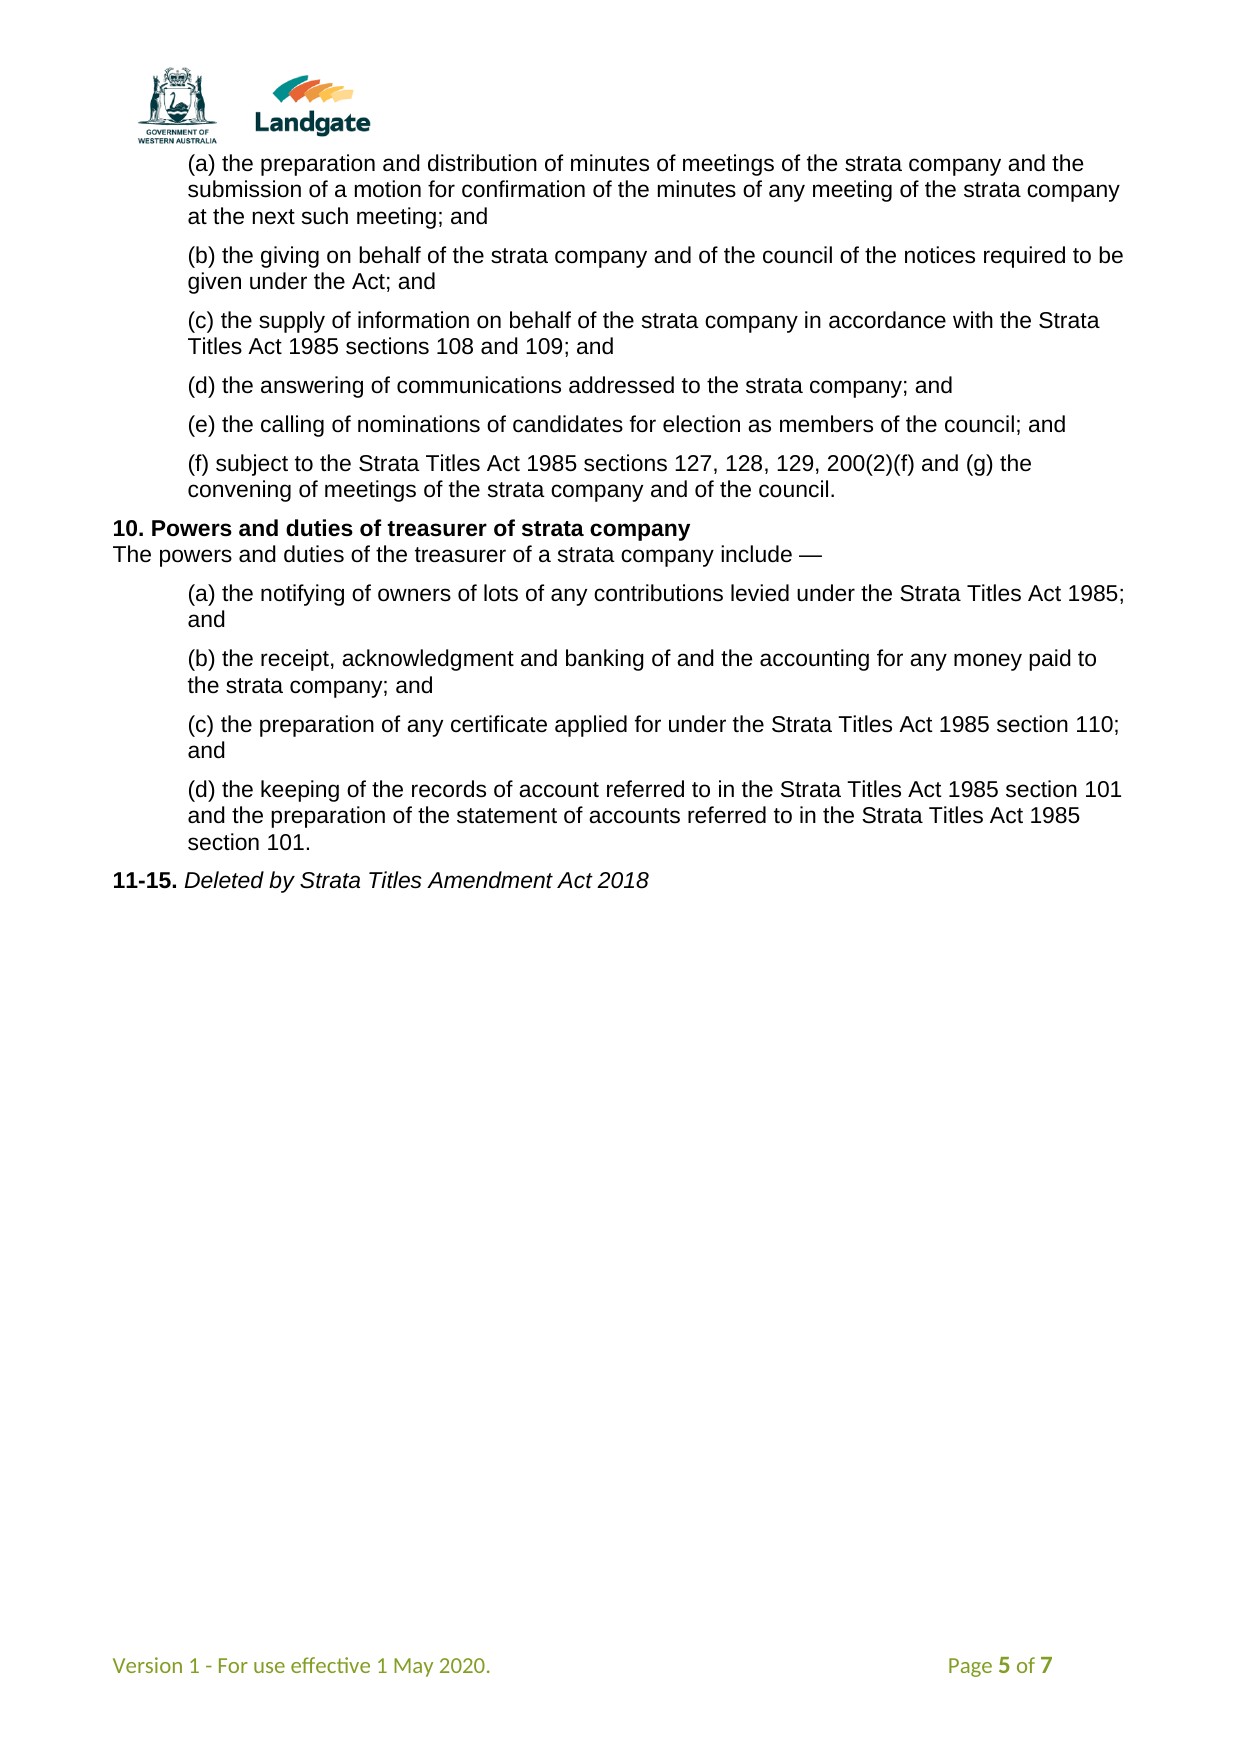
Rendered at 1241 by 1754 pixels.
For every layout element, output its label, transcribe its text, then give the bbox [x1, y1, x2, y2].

picture [127, 65, 377, 150]
text (d) the answering of communications addressed to the strata company; and [187, 372, 1128, 398]
text (f) subject to the Strata Titles Act 1985 sections 127, 128, 129, 200(2)(f) and (g) the convening of meetings of the strata company and of the council. [187, 450, 1128, 502]
text (b) the giving on behalf of the strata company and of the council of the notices required to be given under the Act; and [187, 242, 1128, 294]
text (b) the receipt, acknowledgment and banking of and the accounting for any money paid to the strata company; and [187, 645, 1128, 698]
text 11-15. Deleted by Strata Titles Amendment Act 2018 [112, 867, 1128, 894]
text The powers and duties of the treasurer of a strata company include — [112, 541, 1128, 568]
text (e) the calling of nominations of candidates for election as members of the council; and [187, 411, 1128, 437]
text (d) the keeping of the records of account referred to in the Strata Titles Act 1985 section 101 and the preparation of the statement of accounts referred to in the Strata Titles Act 1985 section 101. [187, 776, 1128, 855]
text (c) the supply of information on behalf of the strata company in accordance with the Strata Titles Act 1985 sections 108 and 109; and [187, 307, 1128, 359]
text (c) the preparation of any certificate applied for under the Strata Titles Act 1985 section 110; and [187, 711, 1128, 763]
text (a) the preparation and distribution of minutes of meetings of the strata company and the submission of a motion for confirmation of the minutes of any meeting of the strata company at the next such meeting; and [187, 150, 1128, 229]
text 10. Powers and duties of treasurer of strata company [112, 515, 1128, 541]
text (a) the notifying of owners of lots of any contributions levied under the Strata Titles Act 1985; and [187, 580, 1128, 633]
